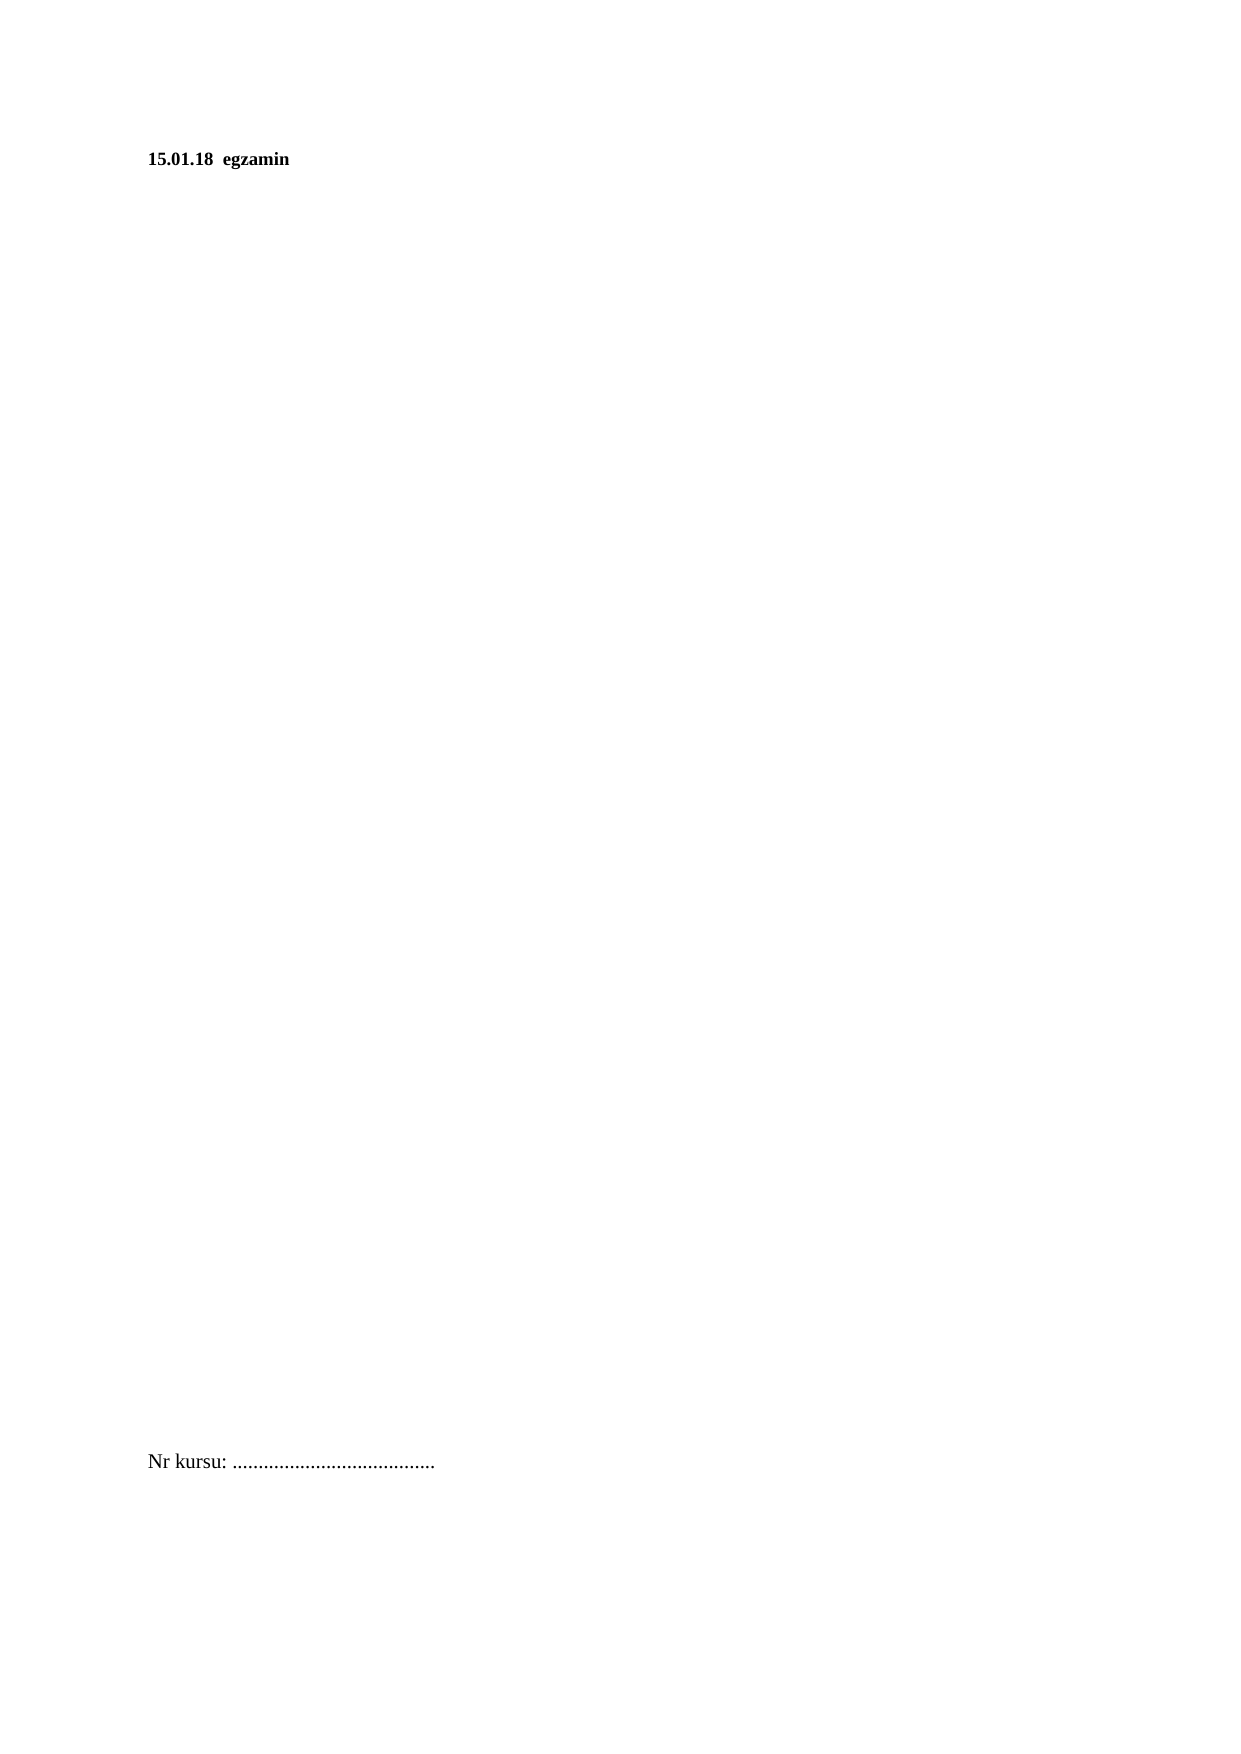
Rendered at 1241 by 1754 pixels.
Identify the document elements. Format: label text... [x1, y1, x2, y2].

text 15.01.18 egzamin [148, 148, 1093, 169]
text Nr kursu: ....................................... [148, 1448, 1093, 1473]
